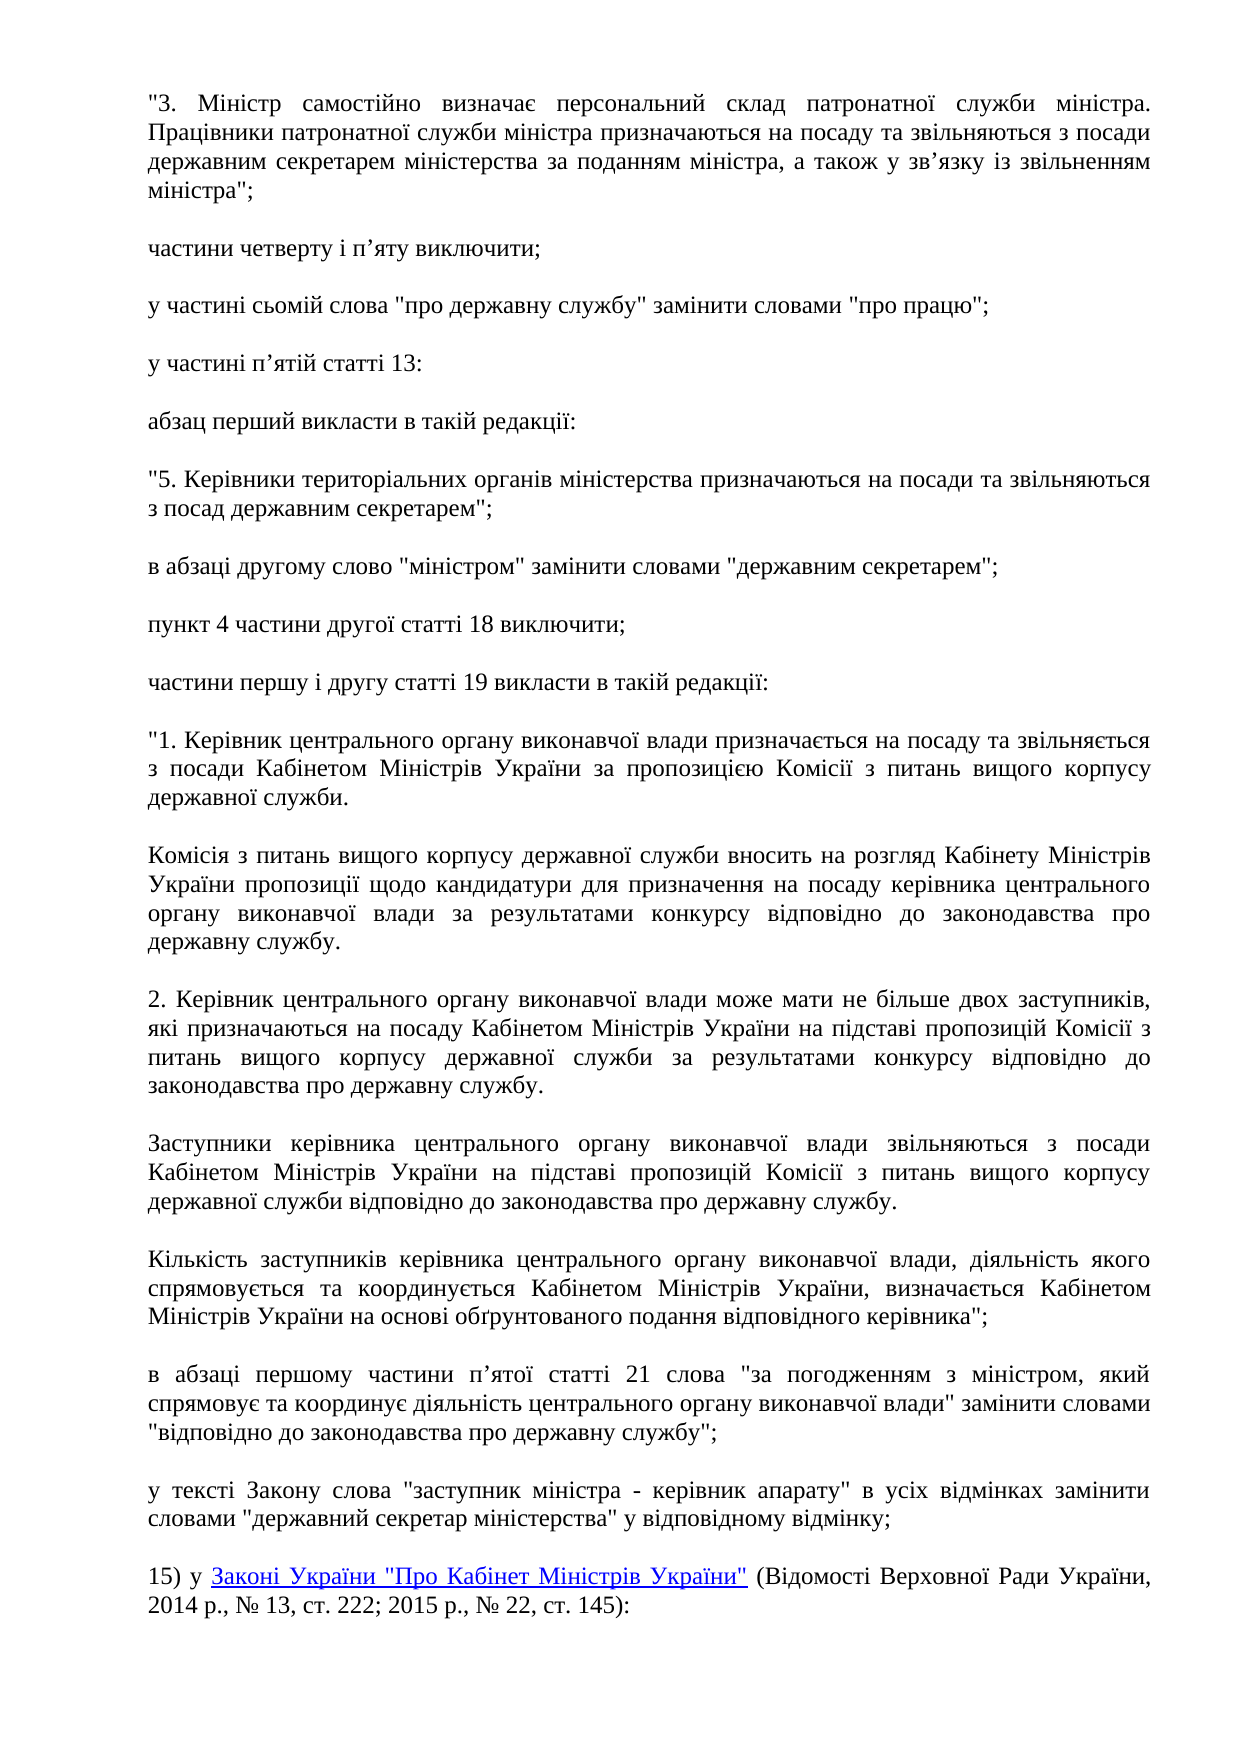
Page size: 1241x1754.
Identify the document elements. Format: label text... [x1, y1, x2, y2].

text в абзаці другому слово "міністром" замінити словами "державним секретарем"; [148, 551, 1152, 580]
text 2. Керівник центрального органу виконавчої влади може мати не більше двох заступників, які призначаються на посаду Кабінетом Міністрів України на підставі пропозицій Комісії з питань вищого корпусу державної служби за результатами конкурсу відповідно до законодавства про державну службу. [148, 984, 1152, 1099]
text Комісія з питань вищого корпусу державної служби вносить на розгляд Кабінету Міністрів України пропозиції щодо кандидатури для призначення на посаду керівника центрального органу виконавчої влади за результатами конкурсу відповідно до законодавства про державну службу. [148, 840, 1152, 955]
text частини четверту і п’яту виключити; [148, 233, 1152, 261]
text "1. Керівник центрального органу виконавчої влади призначається на посаду та звільняється з посади Кабінетом Міністрів України за пропозицією Комісії з питань вищого корпусу державної служби. [148, 725, 1152, 811]
text абзац перший викласти в такій редакції: [148, 406, 1152, 435]
text у тексті Закону слова "заступник міністра - керівник апарату" в усіх відмінках замінити словами "державний секретар міністерства" у відповідному відмінку; [148, 1475, 1152, 1532]
text частини першу і другу статті 19 викласти в такій редакції: [148, 667, 1152, 696]
text Заступники керівника центрального органу виконавчої влади звільняються з посади Кабінетом Міністрів України на підставі пропозицій Комісії з питань вищого корпусу державної служби відповідно до законодавства про державну службу. [148, 1128, 1152, 1215]
text в абзаці першому частини п’ятої статті 21 слова "за погодженням з міністром, який спрямовує та координує діяльність центрального органу виконавчої влади" замінити словами "відповідно до законодавства про державну службу"; [148, 1359, 1152, 1446]
text у частині п’ятій статті 13: [148, 348, 1152, 377]
text 15) у Законі України "Про Кабінет Міністрів України" (Відомості Верховної Ради України, 2014 р., № 13, ст. 222; 2015 р., № 22, ст. 145): [148, 1561, 1152, 1619]
text пункт 4 частини другої статті 18 виключити; [148, 609, 1152, 638]
text у частині сьомій слова "про державну службу" замінити словами "про працю"; [148, 291, 1152, 319]
text Кількість заступників керівника центрального органу виконавчої влади, діяльність якого спрямовується та координується Кабінетом Міністрів України, визначається Кабінетом Міністрів України на основі обґрунтованого подання відповідного керівника"; [148, 1244, 1152, 1330]
text "3. Міністр самостійно визначає персональний склад патронатної служби міністра. Працівники патронатної служби міністра призначаються на посаду та звільняються з посади державним секретарем міністерства за поданням міністра, а також у зв’язку із звільненням міністра"; [148, 88, 1152, 203]
text "5. Керівники територіальних органів міністерства призначаються на посади та звільняються з посад державним секретарем"; [148, 464, 1152, 522]
